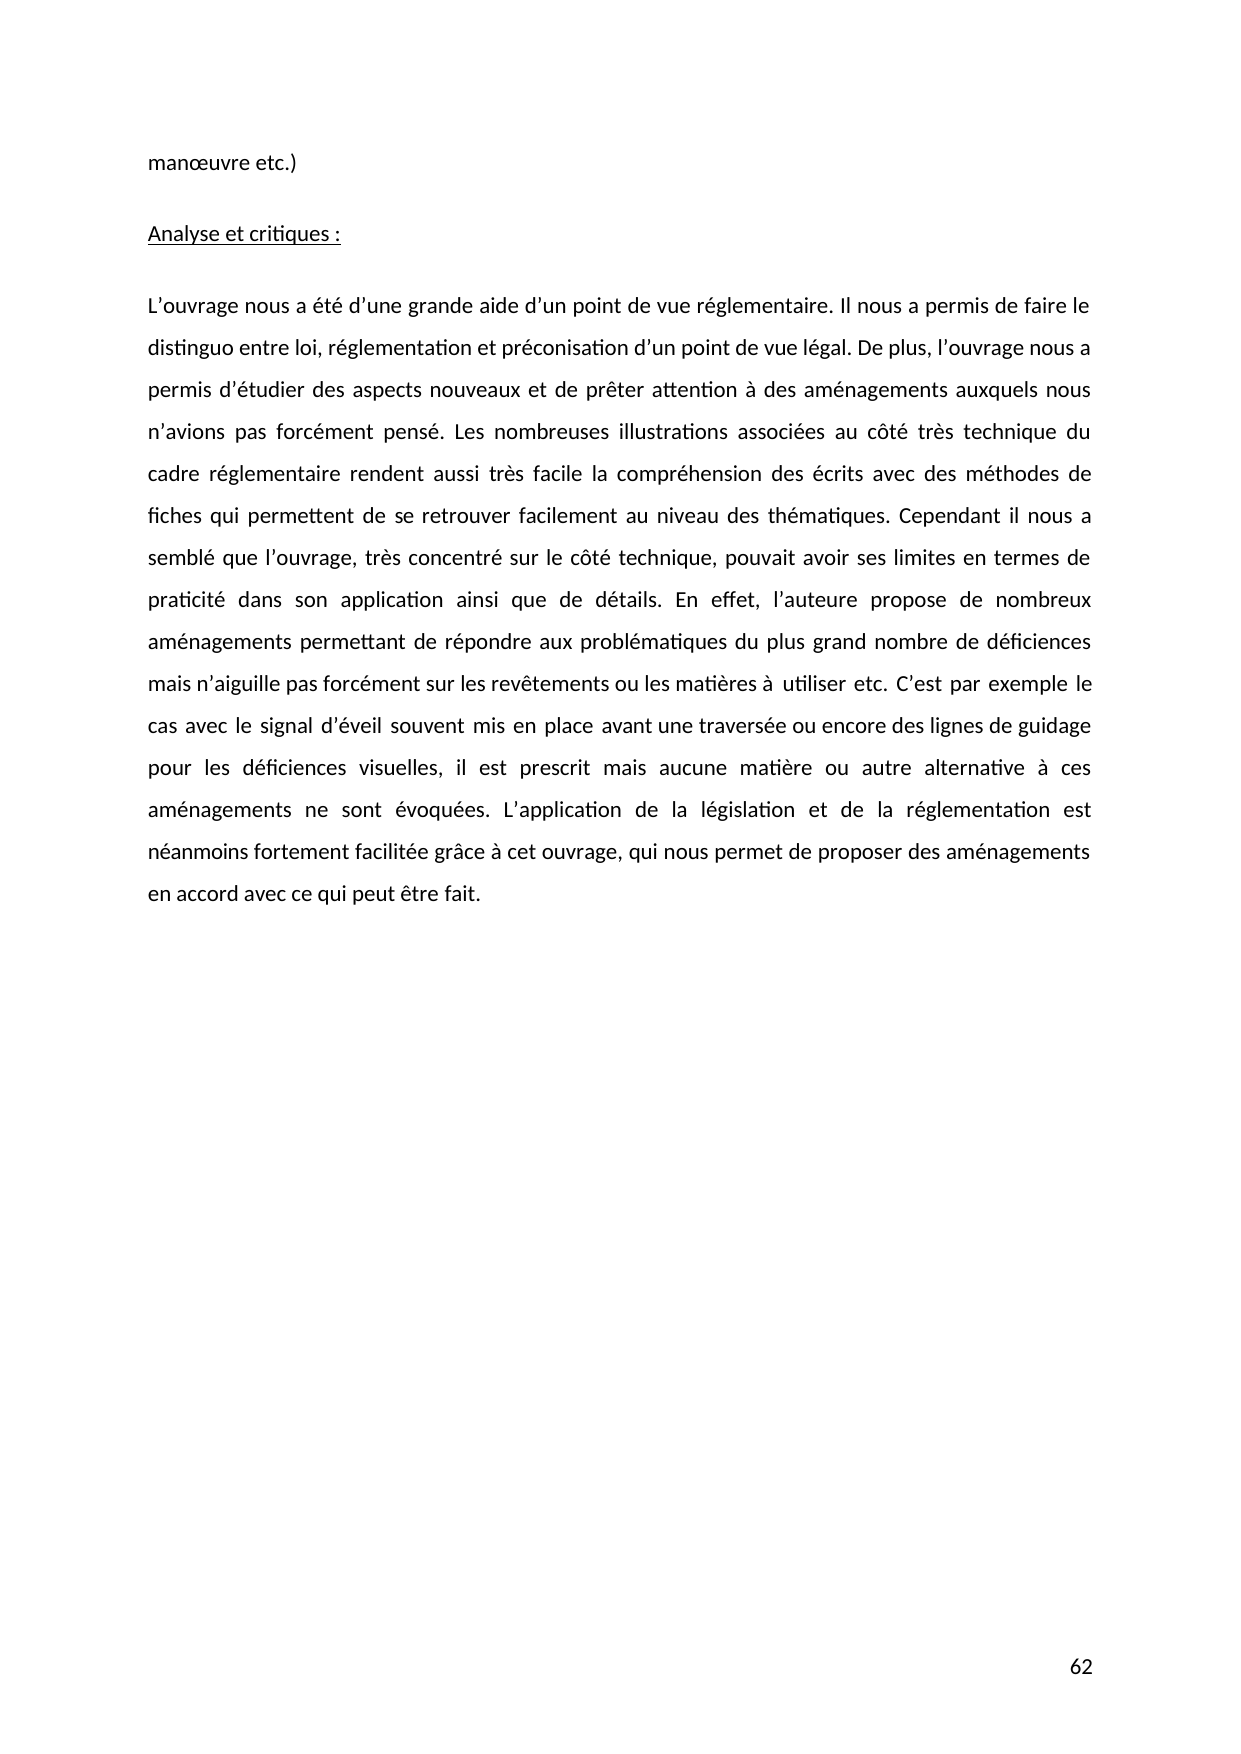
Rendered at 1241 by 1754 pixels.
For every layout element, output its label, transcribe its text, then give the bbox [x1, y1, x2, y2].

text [148, 148, 1093, 176]
text Analyse et critiques : [148, 219, 1093, 248]
text L’ouvrage nous a été d’une grande aide d’un point de vue réglementaire. Il nous a permis de faire le distinguo entre loi, réglementation et préconisation d’un point de vue légal. De plus, l’ouvrage nous a permis d’étudier des aspects nouveaux et de prêter attention à des aménagements auxquels nous n’avions pas forcément pensé. Les nombreuses illustrations associées au côté très technique du cadre réglementaire rendent aussi très facile la compréhension des écrits avec des méthodes de fiches qui permettent de se retrouver facilement au niveau des thématiques. Cependant il nous a semblé que l’ouvrage, très concentré sur le côté technique, pouvait avoir ses limites en termes de praticité dans son application ainsi que de détails. En effet, l’auteure propose de nombreux aménagements permettant de répondre aux problématiques du plus grand nombre de déficiences mais n’aiguille pas forcément sur les revêtements ou les matières à utiliser etc. C’est par exemple le cas avec le signal d’éveil souvent mis en place avant une traversée ou encore des lignes de guidage pour les déficiences visuelles, il est prescrit mais aucune matière ou autre alternative à ces aménagements ne sont évoquées. L’application de la législation et de la réglementation est néanmoins fortement facilitée grâce à cet ouvrage, qui nous permet de proposer des aménagements en accord avec ce qui peut être fait. [148, 292, 1093, 907]
